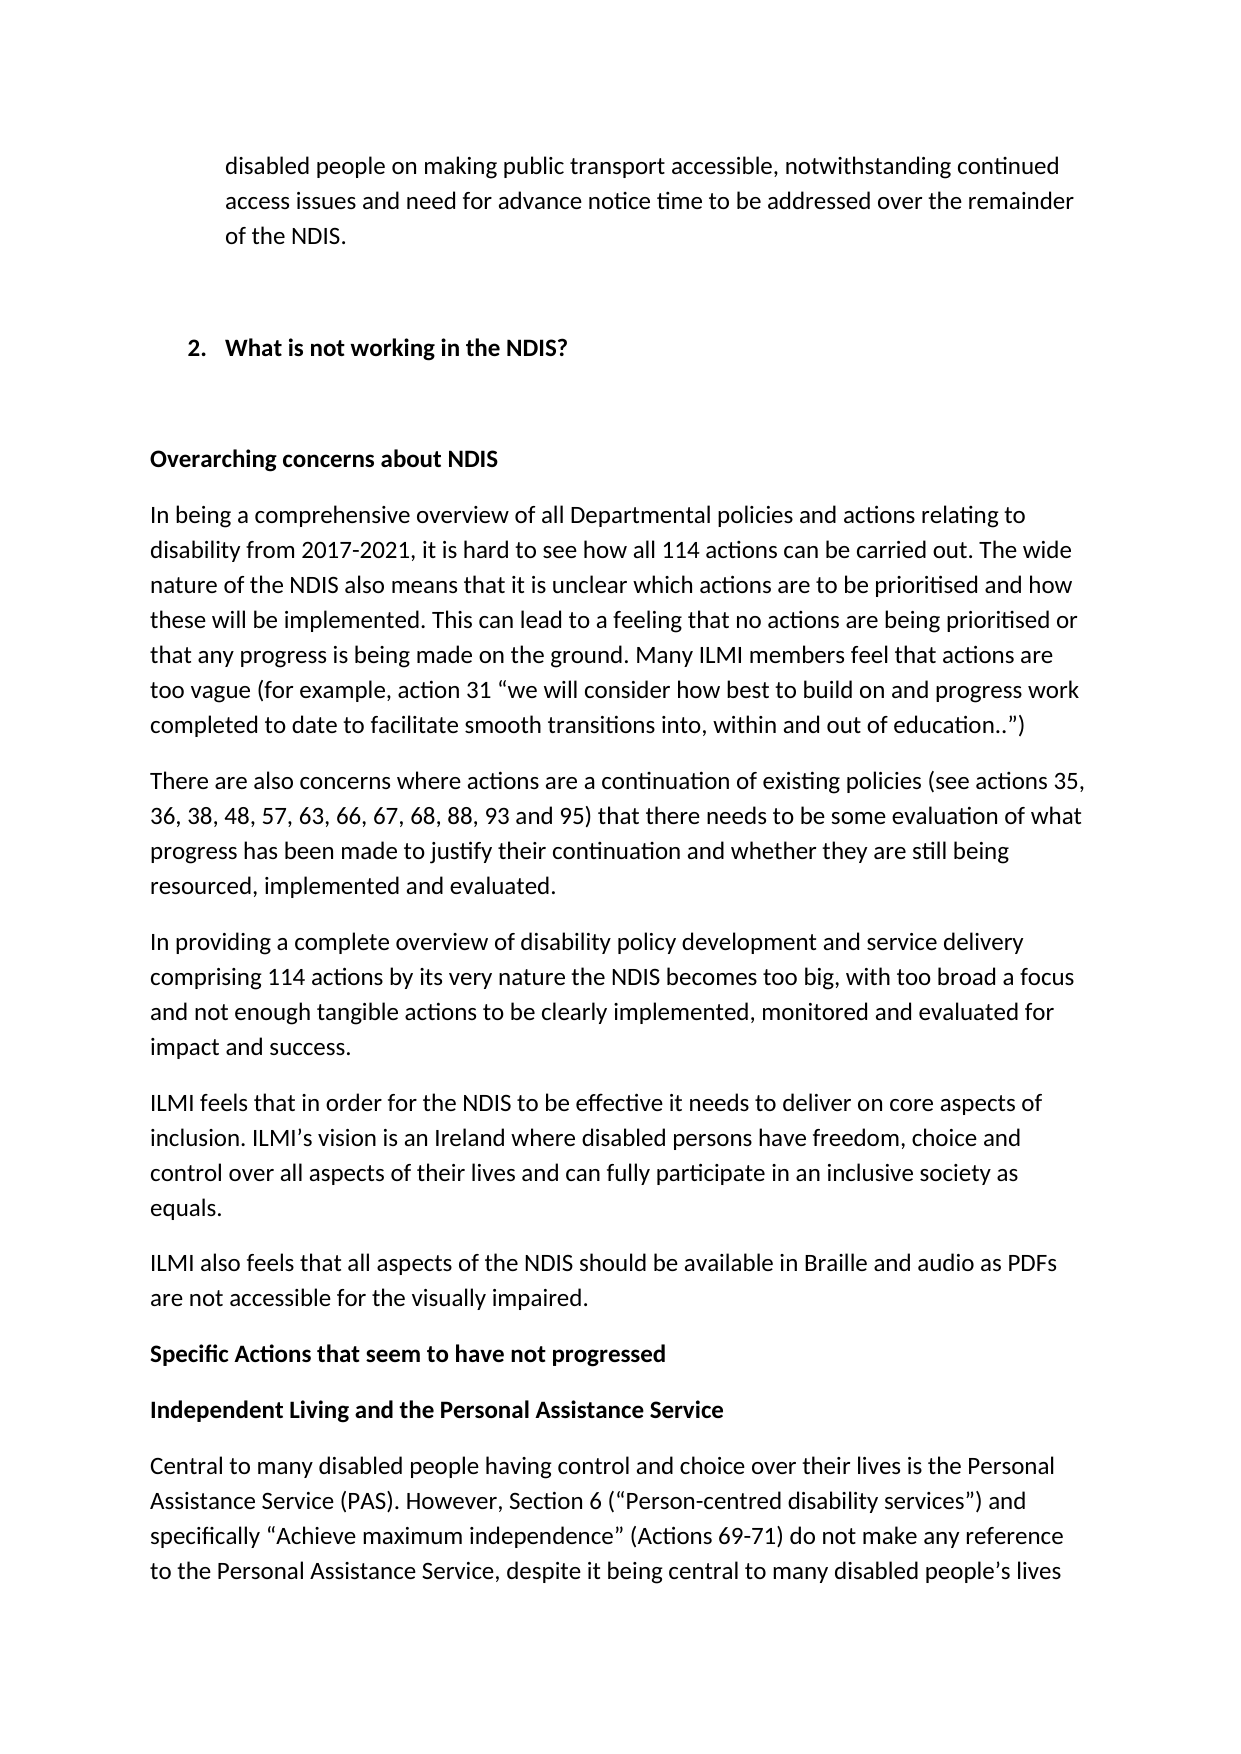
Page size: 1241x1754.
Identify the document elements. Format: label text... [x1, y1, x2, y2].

text ILMI also feels that all aspects of the NDIS should be available in Braille and audio as PDFs are not accessible for the visually impaired. [150, 1247, 1090, 1313]
text Independent Living and the Personal Assistance Service [150, 1394, 1090, 1425]
text In providing a complete overview of disability policy development and service delivery comprising 114 actions by its very nature the NDIS becomes too big, with too broad a focus and not enough tangible actions to be clearly implemented, monitored and evaluated for impact and success. [150, 926, 1090, 1061]
list What is not working in the NDIS? [187, 332, 1090, 362]
text In being a comprehensive overview of all Departmental policies and actions relating to disability from 2017-2021, it is hard to see how all 114 actions can be carried out. The wide nature of the NDIS also means that it is unclear which actions are to be prioritised and how these will be implemented. This can lead to a feeling that no actions are being prioritised or that any progress is being made on the ground. Many ILMI members feel that actions are too vague (for example, action 31 “we will consider how best to build on and progress work completed to date to facilitate smooth transitions into, within and out of education..”) [150, 499, 1090, 740]
text ILMI feels that in order for the NDIS to be effective it needs to deliver on core aspects of inclusion. ILMI’s vision is an Ireland where disabled persons have freedom, choice and control over all aspects of their lives and can fully participate in an inclusive society as equals. [150, 1087, 1090, 1222]
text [150, 1450, 1090, 1586]
text Overarching concerns about NDIS [150, 443, 1090, 474]
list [187, 150, 1090, 251]
text Specific Actions that seem to have not progressed [150, 1338, 1090, 1369]
text There are also concerns where actions are a continuation of existing policies (see actions 35, 36, 38, 48, 57, 63, 66, 67, 68, 88, 93 and 95) that there needs to be some evaluation of what progress has been made to justify their continuation and whether they are still being resourced, implemented and evaluated. [150, 765, 1090, 901]
